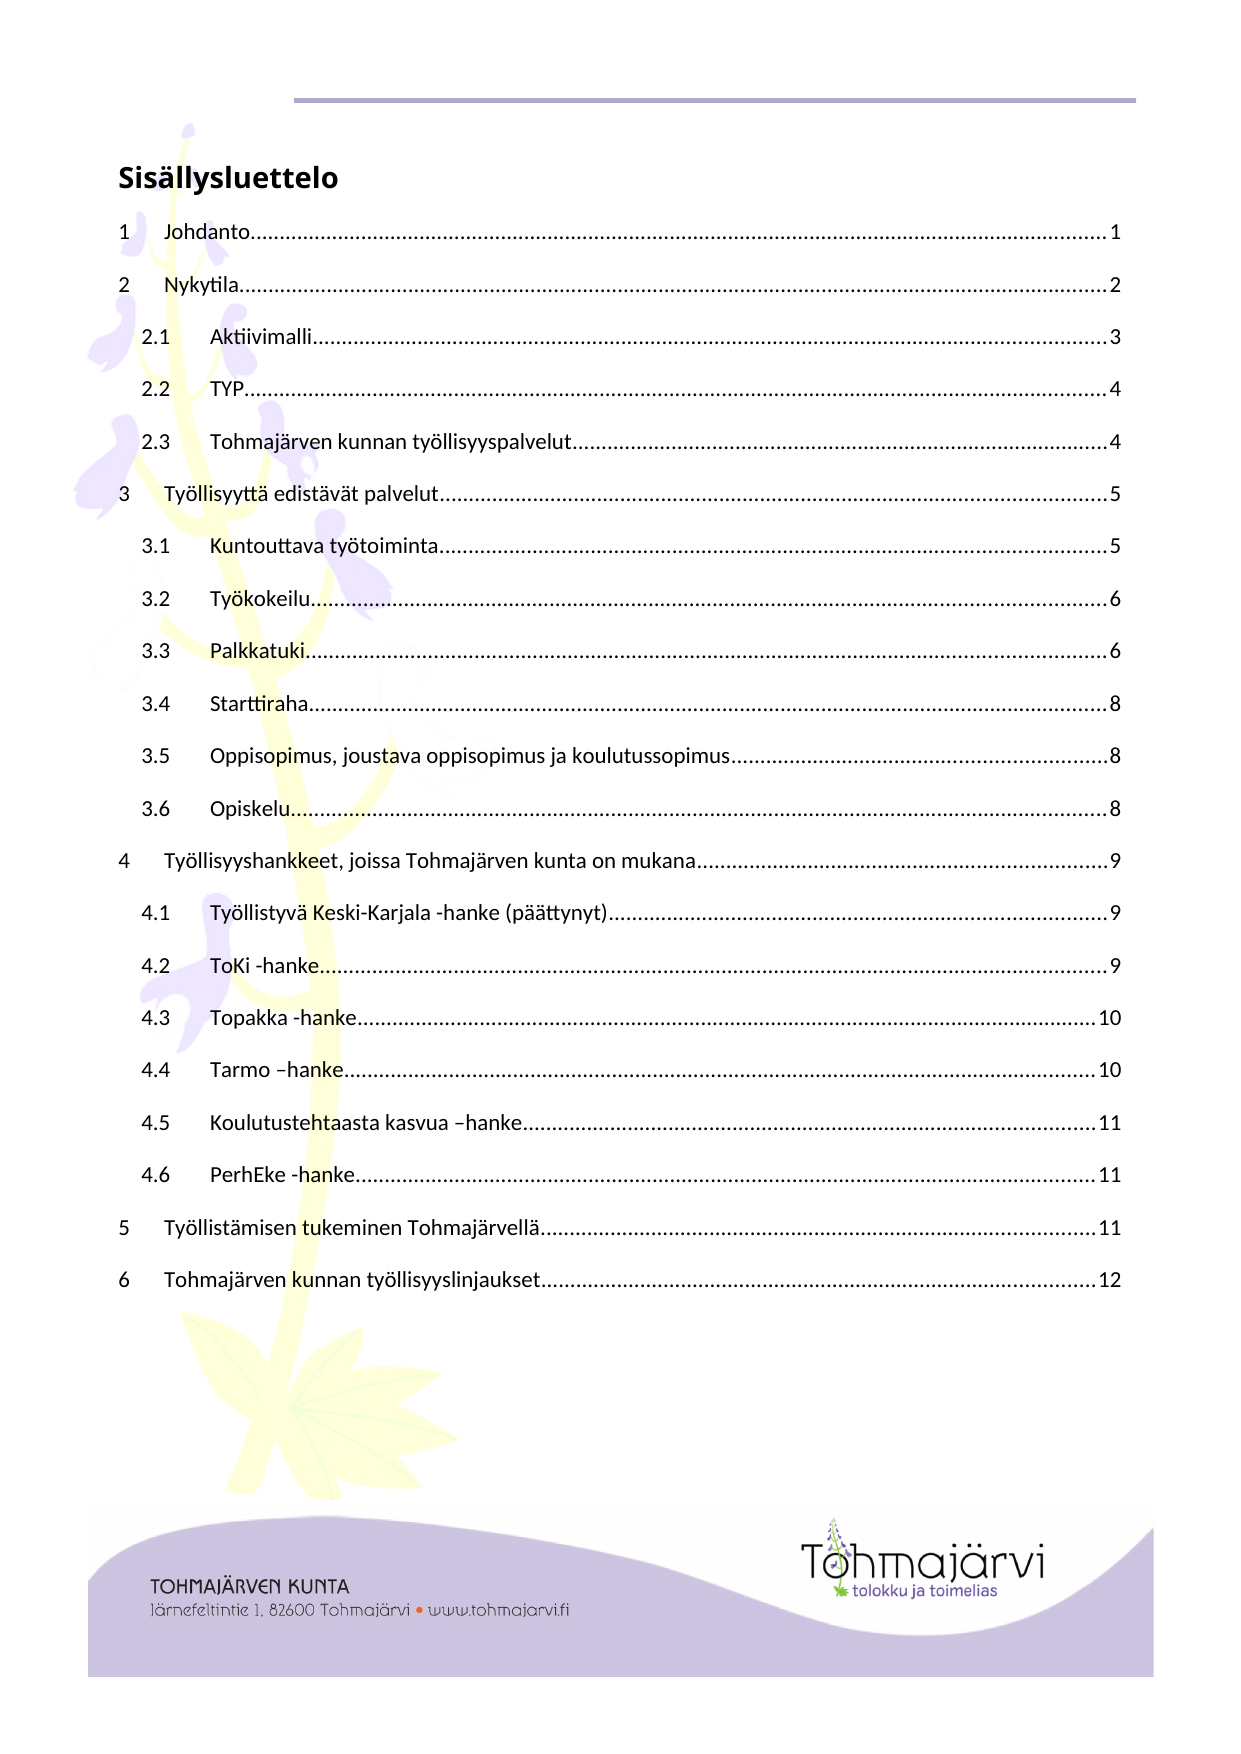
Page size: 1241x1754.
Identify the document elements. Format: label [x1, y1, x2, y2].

picture [294, 98, 1137, 103]
picture [88, 1500, 1154, 1677]
